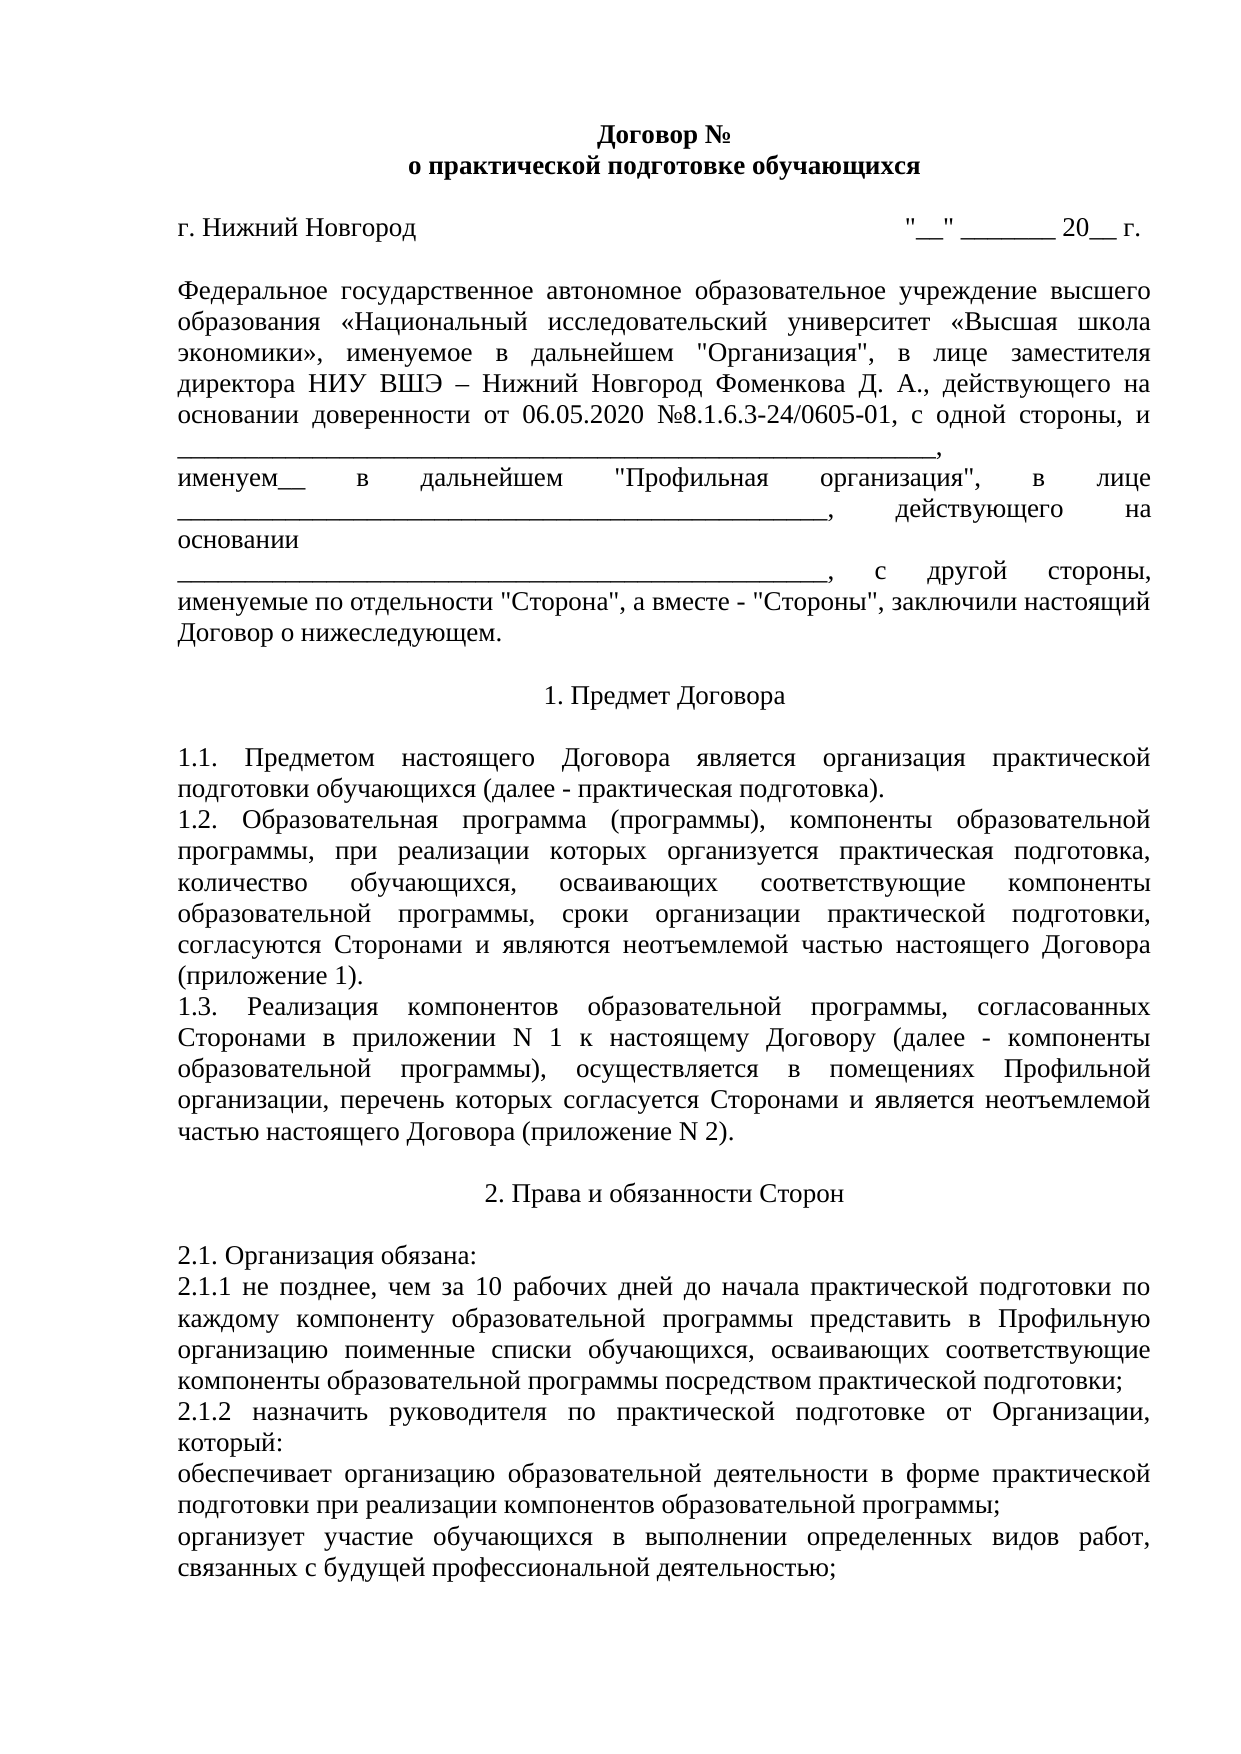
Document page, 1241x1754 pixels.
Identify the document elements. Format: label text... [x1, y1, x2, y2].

text именуем__ в дальнейшем "Профильная организация", в лице ________________________________________________, действующего на основании [177, 461, 1152, 554]
text 2. Права и обязанности Сторон [177, 1177, 1152, 1208]
text 1.2. Образовательная программа (программы), компоненты образовательной программы, при реализации которых организуется практическая подготовка, количество обучающихся, осваивающих соответствующие компоненты образовательной программы, сроки организации практической подготовки, согласуются Сторонами и являются неотъемлемой частью настоящего Договора (приложение 1). [177, 803, 1152, 990]
text обеспечивает организацию образовательной деятельности в форме практической подготовки при реализации компонентов образовательной программы; [177, 1457, 1152, 1520]
text 1.3. Реализация компонентов образовательной программы, согласованных Сторонами в приложении N 1 к настоящему Договору (далее - компоненты образовательной программы), осуществляется в помещениях Профильной организации, перечень которых согласуется Сторонами и является неотъемлемой частью настоящего Договора (приложение N 2). [177, 990, 1152, 1146]
text ________________________________________________, с другой стороны, именуемые по отдельности "Сторона", а вместе - "Стороны", заключили настоящий Договор о нижеследующем. [177, 554, 1152, 648]
text 2.1.1 не позднее, чем за 10 рабочих дней до начала практической подготовки по каждому компоненту образовательной программы представить в Профильную организацию поименные списки обучающихся, осваивающих соответствующие компоненты образовательной программы посредством практической подготовки; [177, 1271, 1152, 1395]
text о практической подготовке обучающихся [177, 149, 1152, 180]
text 1.1. Предметом настоящего Договора является организация практической подготовки обучающихся (далее - практическая подготовка). [177, 741, 1152, 803]
text Федеральное государственное автономное образовательное учреждение высшего образования «Национальный исследовательский университет «Высшая школа экономики», именуемое в дальнейшем "Организация", в лице заместителя директора НИУ ВШЭ – Нижний Новгород Фоменкова Д. А., действующего на основании доверенности от 06.05.2020 №8.1.6.3-24/0605-01, с одной стороны, и ________________________________________________________, [177, 274, 1152, 461]
text 1. Предмет Договора [177, 679, 1152, 710]
text организует участие обучающихся в выполнении определенных видов работ, связанных с будущей профессиональной деятельностью; [177, 1520, 1152, 1582]
text Договор № [177, 118, 1152, 149]
text 2.1. Организация обязана: [177, 1239, 1152, 1271]
text г. Нижний Новгород "__" _______ 20__ г. [177, 212, 1152, 243]
text 2.1.2 назначить руководителя по практической подготовке от Организации, который: [177, 1395, 1152, 1457]
